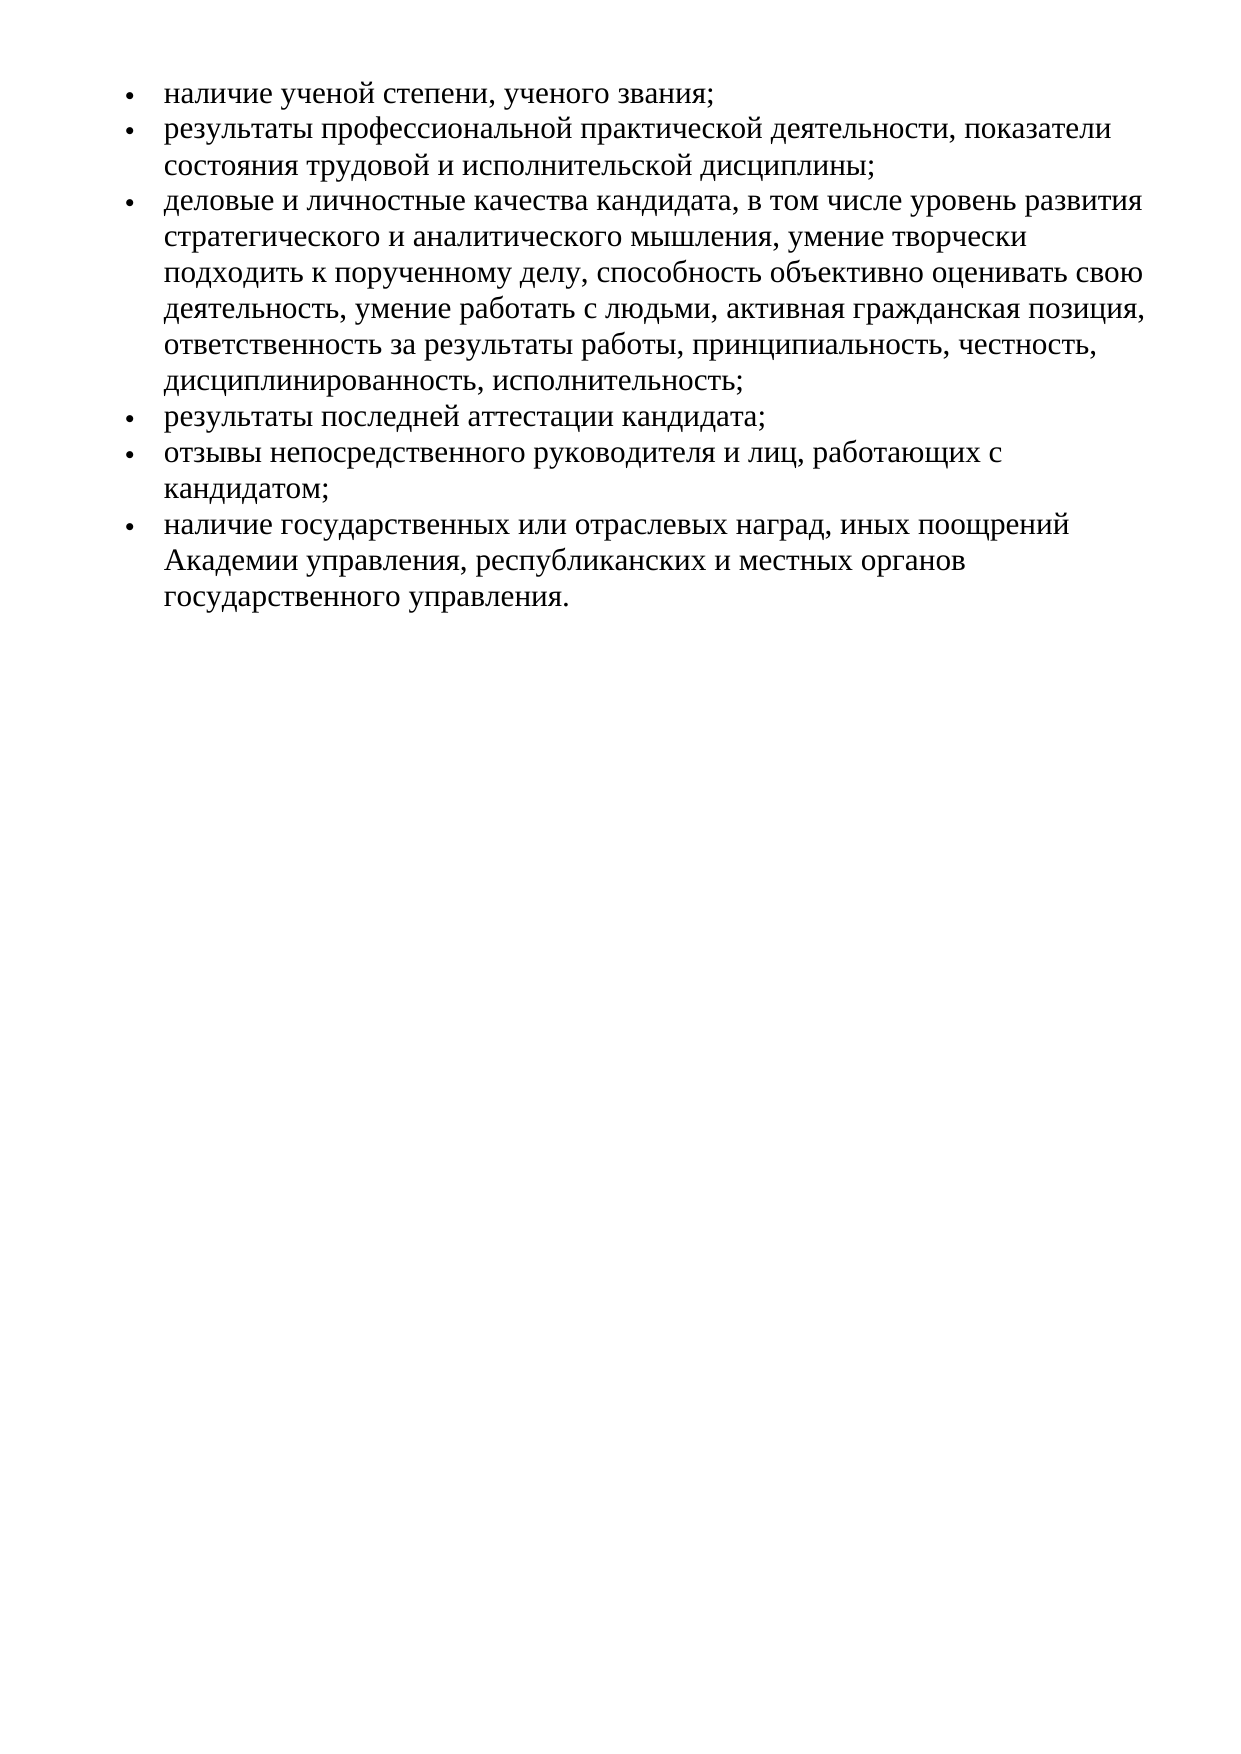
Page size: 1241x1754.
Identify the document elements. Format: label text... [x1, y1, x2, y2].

list результаты профессиональной практической деятельности, показатели состояния трудовой и исполнительской дисциплины; [126, 110, 1167, 182]
list наличие ученой степени, ученого звания; [126, 74, 1167, 110]
list деловые и личностные качества кандидата, в том числе уровень развития стратегического и аналитического мышления, умение творчески подходить к порученному делу, способность объективно оценивать свою деятельность, умение работать с людьми, активная гражданская позиция, ответственность за результаты работы, принципиальность, честность, дисциплинированность, исполнительность; [126, 182, 1167, 397]
list наличие государственных или отраслевых наград, иных поощрений Академии управления, республиканских и местных органов государственного управления. [126, 505, 1167, 613]
list отзывы непосредственного руководителя и лиц, работающих с кандидатом; [126, 433, 1167, 505]
list результаты последней аттестации кандидата; [126, 397, 1167, 433]
